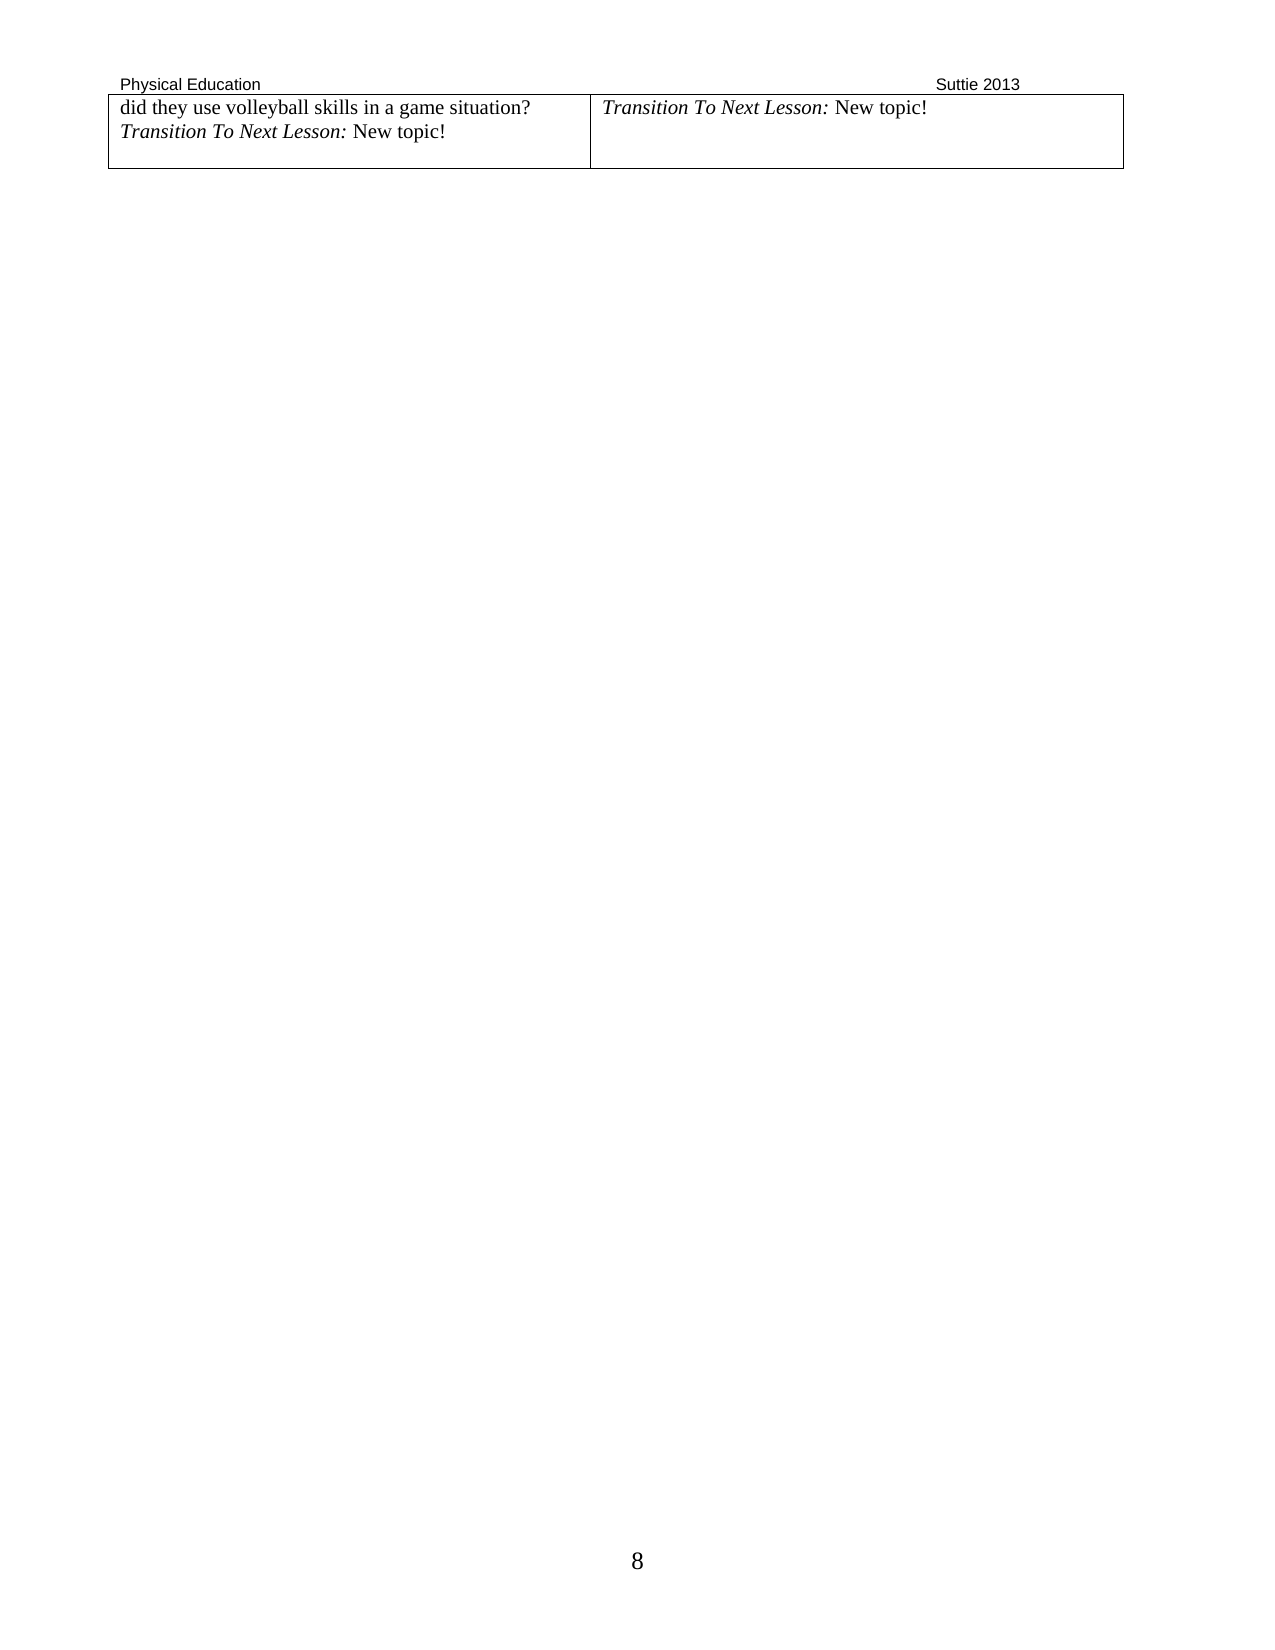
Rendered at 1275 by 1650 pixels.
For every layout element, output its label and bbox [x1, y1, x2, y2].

table_cell [109, 95, 590, 167]
table_cell [591, 95, 1123, 167]
